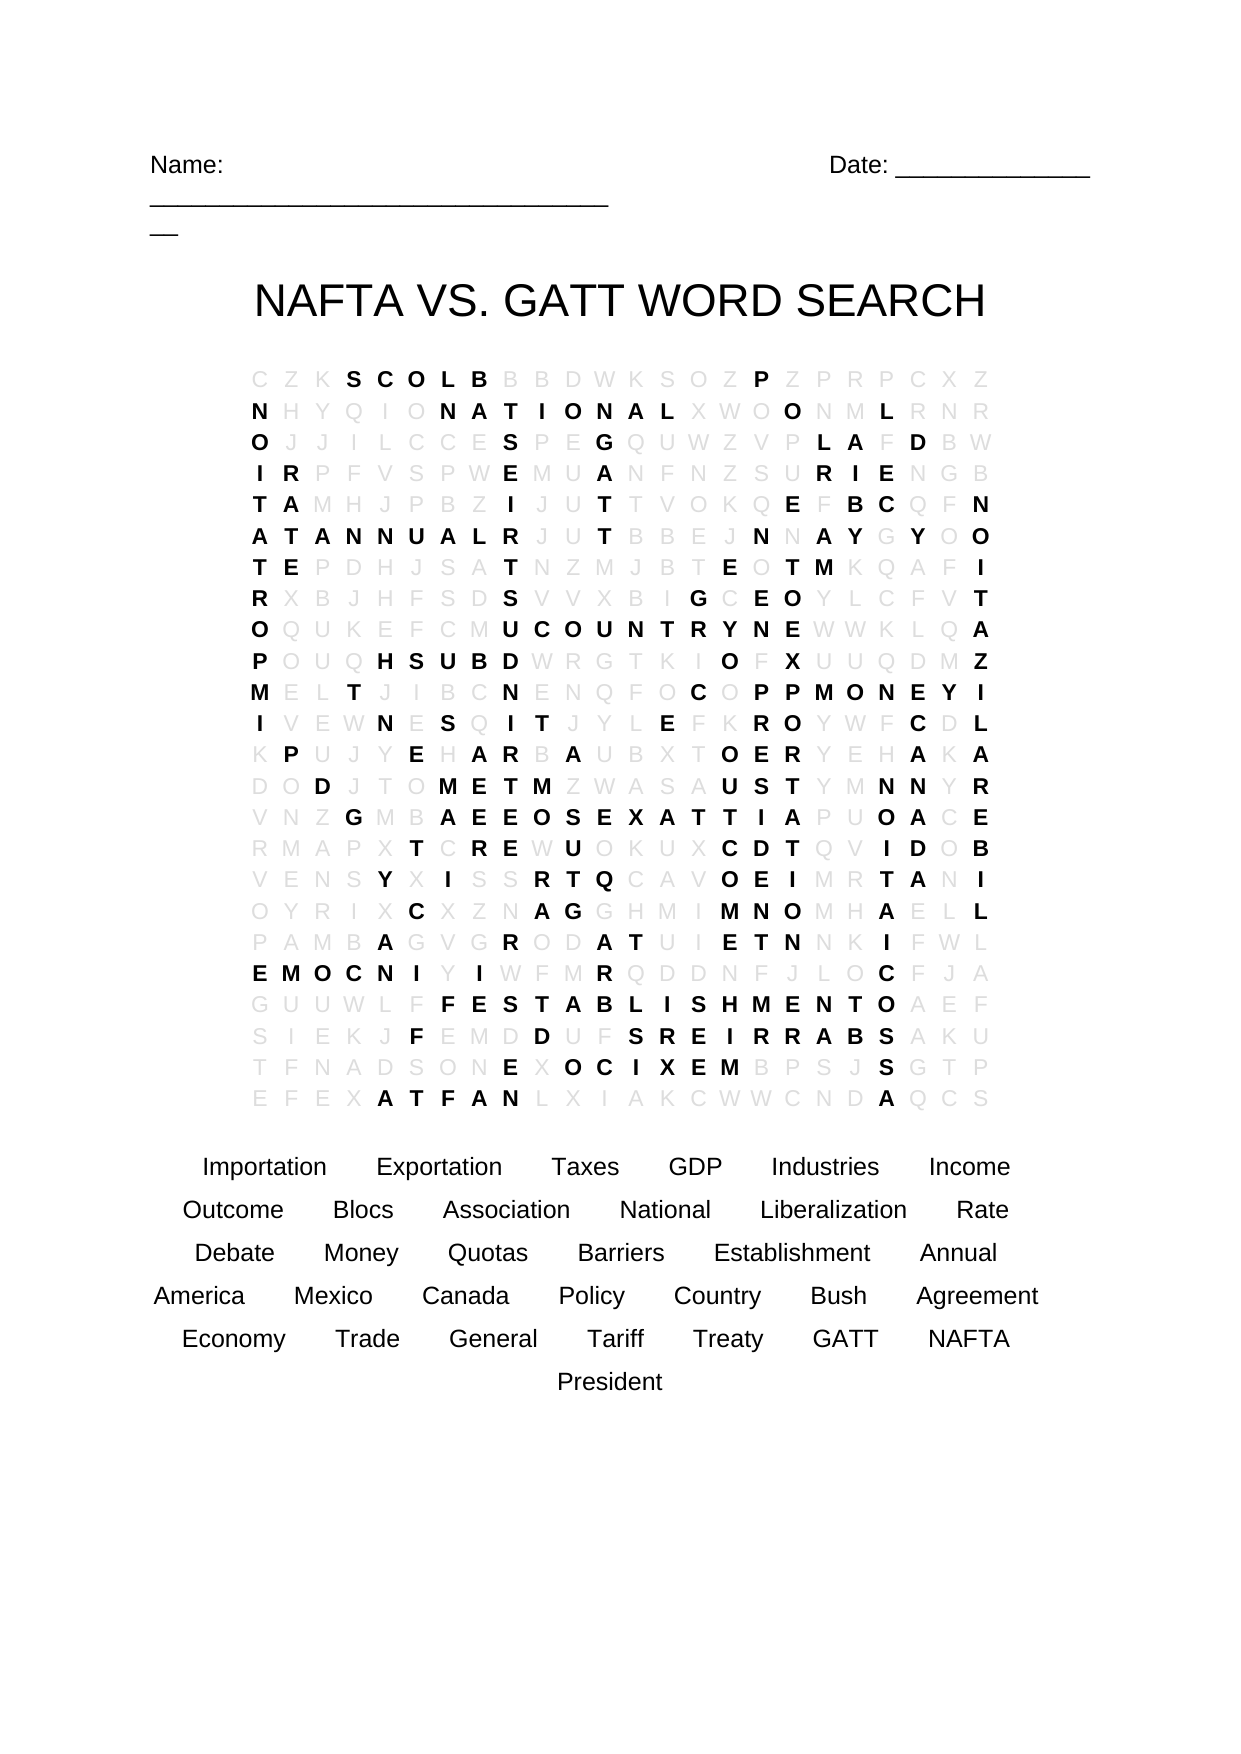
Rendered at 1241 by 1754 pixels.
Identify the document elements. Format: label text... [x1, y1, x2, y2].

table_cell F [432, 1083, 463, 1114]
table_cell I [338, 895, 369, 926]
table_cell X [683, 395, 714, 426]
table_cell K [840, 926, 871, 958]
table_cell A [464, 1083, 495, 1114]
table_cell A [965, 958, 996, 989]
table_cell M [526, 770, 557, 801]
table_cell O [777, 895, 808, 926]
table_cell G [589, 426, 620, 458]
table_cell N [745, 895, 777, 926]
table_cell W [683, 426, 714, 458]
table_cell Z [558, 770, 589, 801]
table_cell S [401, 1051, 432, 1083]
table_cell N [495, 895, 526, 926]
table_cell E [589, 801, 620, 833]
table_cell E [745, 583, 777, 614]
table_header P [808, 364, 839, 395]
table_cell I [965, 551, 996, 583]
table_cell S [871, 1051, 902, 1083]
table_cell C [714, 583, 745, 614]
table_cell O [714, 676, 745, 708]
table_cell W [840, 708, 871, 739]
table_cell L [526, 1083, 557, 1114]
table_cell N [871, 770, 902, 801]
table_cell U [965, 1020, 996, 1051]
table_cell X [777, 645, 808, 676]
table_cell P [965, 1051, 996, 1083]
table_cell N [589, 395, 620, 426]
table_header Z [965, 364, 996, 395]
table_header Z [275, 364, 307, 395]
table_cell I [495, 489, 526, 520]
table_cell N [526, 551, 557, 583]
table_cell E [275, 551, 307, 583]
table_cell K [338, 614, 369, 645]
table_cell N [558, 676, 589, 708]
table_cell I [495, 708, 526, 739]
table_cell S [244, 1020, 275, 1051]
table_cell Q [745, 489, 777, 520]
table_header C [902, 364, 933, 395]
table_cell U [275, 989, 307, 1020]
table_cell W [526, 645, 557, 676]
table_cell I [965, 676, 996, 708]
table_header Z [777, 364, 808, 395]
table_cell K [934, 1020, 965, 1051]
table_cell J [714, 520, 745, 551]
table_cell D [934, 708, 965, 739]
table_cell T [620, 645, 651, 676]
table_cell H [432, 739, 463, 770]
table_cell T [777, 833, 808, 864]
table_cell I [871, 926, 902, 958]
table_cell J [369, 676, 401, 708]
table_cell A [808, 1020, 839, 1051]
table_cell A [307, 520, 338, 551]
table_cell B [651, 520, 683, 551]
table_cell E [307, 1020, 338, 1051]
table_cell O [558, 614, 589, 645]
table_cell W [495, 958, 526, 989]
table_cell V [244, 801, 275, 833]
table_cell F [745, 958, 777, 989]
table_cell M [651, 895, 683, 926]
table_cell L [808, 426, 839, 458]
table_cell M [432, 770, 463, 801]
table_cell D [244, 770, 275, 801]
table_cell N [871, 676, 902, 708]
table_cell C [871, 583, 902, 614]
table_cell A [275, 489, 307, 520]
table_cell Y [432, 958, 463, 989]
table_cell E [840, 739, 871, 770]
table_cell O [683, 489, 714, 520]
table_cell A [651, 864, 683, 895]
table_cell M [526, 458, 557, 489]
table_cell I [369, 395, 401, 426]
table_cell Q [338, 645, 369, 676]
table_cell I [432, 864, 463, 895]
table_cell I [714, 1020, 745, 1051]
table_cell R [777, 1020, 808, 1051]
table_cell Q [464, 708, 495, 739]
table_cell Q [902, 489, 933, 520]
table_cell T [275, 520, 307, 551]
table_cell I [275, 1020, 307, 1051]
table_cell R [244, 833, 275, 864]
table_cell J [934, 958, 965, 989]
table_cell S [745, 458, 777, 489]
table_cell F [401, 614, 432, 645]
table_cell D [683, 958, 714, 989]
table_cell R [965, 770, 996, 801]
table_cell E [902, 895, 933, 926]
table_cell Z [307, 801, 338, 833]
table_cell O [777, 708, 808, 739]
table_cell N [745, 614, 777, 645]
table_cell S [432, 708, 463, 739]
table_cell U [840, 645, 871, 676]
table_cell A [808, 520, 839, 551]
table_cell S [495, 989, 526, 1020]
table_cell O [714, 739, 745, 770]
table_cell N [369, 958, 401, 989]
table_cell M [934, 645, 965, 676]
table_cell P [777, 676, 808, 708]
table_cell E [307, 708, 338, 739]
table_cell F [871, 708, 902, 739]
table_cell E [714, 926, 745, 958]
table_cell S [401, 645, 432, 676]
table_cell G [683, 583, 714, 614]
table_cell C [620, 864, 651, 895]
table_cell E [495, 1051, 526, 1083]
table_cell S [965, 1083, 996, 1114]
table_cell O [275, 645, 307, 676]
table_cell T [840, 989, 871, 1020]
table_header Name: ___________________________________ [150, 150, 620, 274]
table_cell O [965, 520, 996, 551]
table_cell O [558, 395, 589, 426]
table_cell I [683, 895, 714, 926]
table_cell W [338, 708, 369, 739]
table_cell Z [464, 895, 495, 926]
table_cell M [307, 926, 338, 958]
table_cell F [526, 958, 557, 989]
table_cell U [777, 458, 808, 489]
table_header Date: ______________ [620, 150, 1090, 274]
table_cell X [401, 864, 432, 895]
table_cell E [871, 458, 902, 489]
table_cell C [934, 1083, 965, 1114]
table_cell U [651, 833, 683, 864]
table_cell A [464, 551, 495, 583]
table_cell Y [840, 520, 871, 551]
table_cell N [965, 489, 996, 520]
table_cell H [369, 551, 401, 583]
table_header Z [714, 364, 745, 395]
table_cell J [526, 489, 557, 520]
table_cell A [965, 739, 996, 770]
table_cell P [808, 801, 839, 833]
table_cell B [620, 520, 651, 551]
table_cell C [526, 614, 557, 645]
table_cell F [651, 458, 683, 489]
table_cell N [338, 520, 369, 551]
table_cell J [840, 1051, 871, 1083]
table_cell D [902, 426, 933, 458]
table_cell P [777, 1051, 808, 1083]
table_cell K [714, 708, 745, 739]
table_cell J [275, 426, 307, 458]
table_cell U [840, 801, 871, 833]
table_cell T [495, 551, 526, 583]
table_cell V [244, 864, 275, 895]
table_cell T [683, 801, 714, 833]
table_cell M [808, 551, 839, 583]
table_cell U [651, 426, 683, 458]
table_cell K [651, 1083, 683, 1114]
table_cell R [495, 926, 526, 958]
table_cell L [620, 708, 651, 739]
table_header B [526, 364, 557, 395]
table_cell T [589, 520, 620, 551]
table_cell B [651, 551, 683, 583]
table_cell E [683, 520, 714, 551]
table_cell O [777, 395, 808, 426]
table_cell L [965, 708, 996, 739]
table_cell O [714, 645, 745, 676]
table_cell Y [808, 708, 839, 739]
table_header C [369, 364, 401, 395]
table_cell S [464, 864, 495, 895]
table_cell K [338, 1020, 369, 1051]
table_cell B [338, 926, 369, 958]
table_cell B [526, 739, 557, 770]
table_cell T [589, 489, 620, 520]
table_cell T [745, 926, 777, 958]
table_cell O [244, 426, 275, 458]
table_cell B [464, 645, 495, 676]
table_cell U [651, 926, 683, 958]
table_cell M [745, 989, 777, 1020]
table_cell O [275, 770, 307, 801]
table_cell Q [620, 426, 651, 458]
table_cell S [401, 458, 432, 489]
table_cell O [432, 1051, 463, 1083]
table_cell P [401, 489, 432, 520]
table_cell M [808, 895, 839, 926]
table_cell I [401, 676, 432, 708]
table_cell B [432, 489, 463, 520]
table_cell U [808, 645, 839, 676]
table_cell R [777, 739, 808, 770]
table_cell O [840, 958, 871, 989]
table_cell N [808, 395, 839, 426]
table_cell E [777, 989, 808, 1020]
table_cell R [495, 739, 526, 770]
table_cell G [871, 520, 902, 551]
table_header D [558, 364, 589, 395]
table_cell L [369, 989, 401, 1020]
table_cell F [401, 989, 432, 1020]
table_cell Z [714, 426, 745, 458]
table_cell I [244, 458, 275, 489]
table_cell F [338, 458, 369, 489]
table_cell Q [871, 645, 902, 676]
table_cell H [338, 489, 369, 520]
table_cell V [683, 864, 714, 895]
table_cell C [401, 895, 432, 926]
table_cell C [338, 958, 369, 989]
table_cell R [745, 708, 777, 739]
table_cell O [871, 801, 902, 833]
table_cell S [871, 1020, 902, 1051]
table_cell E [432, 1020, 463, 1051]
table_cell V [651, 489, 683, 520]
table_cell O [934, 833, 965, 864]
table_cell N [714, 958, 745, 989]
table_cell F [620, 676, 651, 708]
table_cell O [934, 520, 965, 551]
table_cell T [965, 583, 996, 614]
table_cell M [808, 864, 839, 895]
table_cell J [620, 551, 651, 583]
table_cell M [714, 1051, 745, 1083]
table_cell H [871, 739, 902, 770]
table_cell F [808, 489, 839, 520]
table_cell A [589, 926, 620, 958]
table_cell E [558, 426, 589, 458]
table_cell K [620, 833, 651, 864]
table_cell V [432, 926, 463, 958]
table_cell Y [307, 395, 338, 426]
table_cell X [620, 801, 651, 833]
table_cell N [808, 926, 839, 958]
table_cell D [526, 1020, 557, 1051]
table_cell A [902, 1020, 933, 1051]
table_cell X [651, 1051, 683, 1083]
table_cell U [558, 833, 589, 864]
table_cell J [526, 520, 557, 551]
table_cell T [244, 551, 275, 583]
table_cell D [338, 551, 369, 583]
table_cell S [432, 583, 463, 614]
table_cell N [307, 864, 338, 895]
table_cell G [244, 989, 275, 1020]
table_cell V [934, 583, 965, 614]
table_cell F [401, 583, 432, 614]
table_cell Y [275, 895, 307, 926]
table_cell T [683, 739, 714, 770]
table_cell B [620, 583, 651, 614]
table_cell O [714, 864, 745, 895]
table_cell C [683, 1083, 714, 1114]
table_cell E [401, 708, 432, 739]
table_cell R [558, 645, 589, 676]
table_cell R [307, 895, 338, 926]
table_cell F [871, 426, 902, 458]
table_cell R [244, 583, 275, 614]
table_header O [683, 364, 714, 395]
table_cell N [307, 1051, 338, 1083]
table_cell J [338, 583, 369, 614]
table_cell H [275, 395, 307, 426]
table_cell T [651, 614, 683, 645]
table_cell A [432, 801, 463, 833]
table_cell Y [808, 770, 839, 801]
table_cell S [495, 864, 526, 895]
table_cell B [432, 676, 463, 708]
table_cell M [714, 895, 745, 926]
table_cell I [683, 926, 714, 958]
table_cell Q [589, 676, 620, 708]
table_cell A [902, 551, 933, 583]
table_cell F [401, 1020, 432, 1051]
table_cell H [620, 895, 651, 926]
table_cell J [369, 1020, 401, 1051]
table_cell N [464, 1051, 495, 1083]
table_cell T [401, 1083, 432, 1114]
table_cell F [745, 645, 777, 676]
table_cell O [526, 801, 557, 833]
table_cell P [244, 645, 275, 676]
table_cell A [965, 614, 996, 645]
table_cell K [840, 551, 871, 583]
table_cell I [777, 864, 808, 895]
table_cell C [432, 833, 463, 864]
table_cell L [965, 926, 996, 958]
table_cell I [651, 989, 683, 1020]
table_cell N [620, 614, 651, 645]
table_cell A [369, 1083, 401, 1114]
table_cell A [307, 833, 338, 864]
table_cell W [464, 458, 495, 489]
table_cell I [589, 1083, 620, 1114]
table_cell U [495, 614, 526, 645]
title NAFTA VS. GATT WORD SEARCH [150, 274, 1090, 326]
table_cell M [275, 958, 307, 989]
table_cell R [965, 395, 996, 426]
table_cell R [464, 833, 495, 864]
table_cell V [840, 833, 871, 864]
table_cell U [307, 645, 338, 676]
table_cell E [745, 864, 777, 895]
table_cell A [464, 395, 495, 426]
table_cell E [683, 1051, 714, 1083]
table_cell U [589, 739, 620, 770]
table_cell X [338, 1083, 369, 1114]
table_cell I [651, 583, 683, 614]
table_cell F [432, 989, 463, 1020]
table_cell B [589, 989, 620, 1020]
table_cell G [934, 458, 965, 489]
table_cell M [275, 833, 307, 864]
table_cell Y [934, 676, 965, 708]
table_cell A [871, 895, 902, 926]
table_cell R [495, 520, 526, 551]
table_cell A [244, 520, 275, 551]
table_header K [307, 364, 338, 395]
table_cell T [620, 926, 651, 958]
table_cell U [714, 770, 745, 801]
table_cell U [401, 520, 432, 551]
table_header B [495, 364, 526, 395]
table_cell N [369, 520, 401, 551]
table_cell D [840, 1083, 871, 1114]
table_cell O [558, 1051, 589, 1083]
table_cell E [683, 1020, 714, 1051]
table_cell J [777, 958, 808, 989]
table_cell B [620, 739, 651, 770]
table_cell T [244, 1051, 275, 1083]
table_cell C [777, 1083, 808, 1114]
table_cell E [244, 1083, 275, 1114]
table_cell A [902, 801, 933, 833]
table_cell Y [369, 864, 401, 895]
table_cell S [495, 426, 526, 458]
table_cell A [620, 1083, 651, 1114]
table_cell G [558, 895, 589, 926]
table_cell R [683, 614, 714, 645]
table_cell N [808, 989, 839, 1020]
table_cell N [369, 708, 401, 739]
table_cell M [464, 614, 495, 645]
table_cell X [651, 739, 683, 770]
table_cell S [495, 583, 526, 614]
table_cell W [840, 614, 871, 645]
table_cell F [683, 708, 714, 739]
table_cell C [432, 614, 463, 645]
table_cell D [651, 958, 683, 989]
table_cell B [840, 1020, 871, 1051]
table_cell T [495, 395, 526, 426]
table_cell C [432, 426, 463, 458]
table_cell X [275, 583, 307, 614]
table_header R [840, 364, 871, 395]
table_cell C [714, 833, 745, 864]
table_cell W [965, 426, 996, 458]
table_cell L [934, 895, 965, 926]
table_cell A [558, 739, 589, 770]
table_cell V [526, 583, 557, 614]
table_cell E [526, 676, 557, 708]
table_cell M [244, 676, 275, 708]
table_cell I [683, 645, 714, 676]
table_cell O [401, 770, 432, 801]
table_cell D [495, 645, 526, 676]
table_cell O [401, 395, 432, 426]
table_cell K [714, 489, 745, 520]
table_cell Z [464, 489, 495, 520]
table_cell E [464, 989, 495, 1020]
table_cell W [934, 926, 965, 958]
table_cell E [275, 676, 307, 708]
table_cell V [558, 583, 589, 614]
table_cell U [558, 489, 589, 520]
table_cell C [589, 1051, 620, 1083]
table_cell O [307, 958, 338, 989]
table_cell X [432, 895, 463, 926]
table_cell P [432, 458, 463, 489]
table_cell M [840, 395, 871, 426]
table_cell E [777, 489, 808, 520]
table_cell L [620, 989, 651, 1020]
table_cell B [401, 801, 432, 833]
table_cell Y [589, 708, 620, 739]
table_cell R [275, 458, 307, 489]
table_cell T [244, 489, 275, 520]
table_cell U [589, 614, 620, 645]
table_cell D [464, 583, 495, 614]
table_cell A [777, 801, 808, 833]
table_cell Z [714, 458, 745, 489]
table_cell Y [902, 520, 933, 551]
table_cell N [902, 458, 933, 489]
table_cell R [902, 395, 933, 426]
table_cell D [495, 1020, 526, 1051]
table_cell V [745, 426, 777, 458]
table_cell D [902, 833, 933, 864]
table_cell F [589, 1020, 620, 1051]
table_cell O [244, 614, 275, 645]
table_cell C [683, 676, 714, 708]
table_cell T [871, 864, 902, 895]
table_cell C [902, 708, 933, 739]
table_header W [589, 364, 620, 395]
table_cell W [338, 989, 369, 1020]
table_cell G [338, 801, 369, 833]
table_cell B [965, 458, 996, 489]
table_cell A [369, 926, 401, 958]
table_cell E [495, 801, 526, 833]
table_cell G [589, 895, 620, 926]
table_cell F [934, 489, 965, 520]
table_cell M [307, 489, 338, 520]
table_cell S [620, 1020, 651, 1051]
table_cell E [369, 614, 401, 645]
table_cell U [558, 458, 589, 489]
table_cell O [777, 583, 808, 614]
table_cell W [714, 1083, 745, 1114]
table_cell U [307, 739, 338, 770]
table_cell M [558, 958, 589, 989]
table_cell N [432, 395, 463, 426]
table_cell N [777, 520, 808, 551]
table_cell O [745, 395, 777, 426]
table_cell X [558, 1083, 589, 1114]
table_cell O [745, 551, 777, 583]
table_cell T [495, 770, 526, 801]
table_cell K [651, 645, 683, 676]
table_cell T [777, 770, 808, 801]
table_cell A [432, 520, 463, 551]
table_cell I [620, 1051, 651, 1083]
table_cell E [307, 1083, 338, 1114]
table_cell H [840, 895, 871, 926]
table_cell L [902, 614, 933, 645]
table_cell B [840, 489, 871, 520]
table_cell O [840, 676, 871, 708]
table_cell E [714, 551, 745, 583]
table_cell D [745, 833, 777, 864]
table_cell G [902, 1051, 933, 1083]
table_cell A [620, 770, 651, 801]
table_cell M [589, 551, 620, 583]
table_cell A [526, 895, 557, 926]
table_cell R [745, 1020, 777, 1051]
table_cell D [369, 1051, 401, 1083]
table_cell G [401, 926, 432, 958]
table_cell E [495, 833, 526, 864]
table_header P [871, 364, 902, 395]
table_header S [338, 364, 369, 395]
table_cell E [902, 676, 933, 708]
table_cell U [558, 520, 589, 551]
table_cell L [840, 583, 871, 614]
table_cell D [558, 926, 589, 958]
table_cell U [307, 614, 338, 645]
table_cell A [464, 739, 495, 770]
table_cell K [244, 739, 275, 770]
table_cell Q [871, 551, 902, 583]
table_cell N [275, 801, 307, 833]
table_cell U [307, 989, 338, 1020]
table_cell E [777, 614, 808, 645]
table_cell X [369, 833, 401, 864]
table_cell J [338, 770, 369, 801]
table_cell P [275, 739, 307, 770]
table_cell R [840, 864, 871, 895]
table_cell W [589, 770, 620, 801]
table_cell V [275, 708, 307, 739]
table_cell F [902, 926, 933, 958]
table_cell T [526, 708, 557, 739]
table_cell I [401, 958, 432, 989]
table_header C [244, 364, 275, 395]
table_cell P [777, 426, 808, 458]
table_cell E [464, 426, 495, 458]
table_header S [651, 364, 683, 395]
table_cell M [464, 1020, 495, 1051]
table_cell G [464, 926, 495, 958]
table_cell S [338, 864, 369, 895]
table_cell F [902, 958, 933, 989]
table_cell N [244, 395, 275, 426]
table_cell A [338, 1051, 369, 1083]
table_cell O [589, 833, 620, 864]
table_cell F [965, 989, 996, 1020]
table_cell O [651, 676, 683, 708]
table_cell U [558, 1020, 589, 1051]
table_cell T [683, 551, 714, 583]
table_cell E [934, 989, 965, 1020]
table_cell G [589, 645, 620, 676]
table_cell Q [808, 833, 839, 864]
table_cell U [432, 645, 463, 676]
table_cell T [558, 864, 589, 895]
table_cell L [651, 395, 683, 426]
table_cell X [683, 833, 714, 864]
table_cell I [840, 458, 871, 489]
table_cell E [651, 708, 683, 739]
table_cell N [495, 1083, 526, 1114]
table_cell A [589, 458, 620, 489]
table_cell J [307, 426, 338, 458]
table_cell N [620, 458, 651, 489]
table_cell L [369, 426, 401, 458]
table_cell P [307, 458, 338, 489]
table_cell Q [275, 614, 307, 645]
table_cell J [401, 551, 432, 583]
table_cell N [808, 1083, 839, 1114]
table_cell A [275, 926, 307, 958]
table_cell V [369, 458, 401, 489]
table_cell J [558, 708, 589, 739]
table_cell N [777, 926, 808, 958]
table_cell B [965, 833, 996, 864]
table_cell R [808, 458, 839, 489]
table_cell I [464, 958, 495, 989]
table_cell O [871, 989, 902, 1020]
table_cell S [808, 1051, 839, 1083]
table_cell Y [369, 739, 401, 770]
table_cell N [902, 770, 933, 801]
table_cell X [589, 583, 620, 614]
table_cell A [683, 770, 714, 801]
table_cell K [871, 614, 902, 645]
table_cell P [244, 926, 275, 958]
table_header P [745, 364, 777, 395]
table_cell F [275, 1083, 307, 1114]
table_cell P [338, 833, 369, 864]
table_header O [401, 364, 432, 395]
table_cell L [307, 676, 338, 708]
table_cell N [495, 676, 526, 708]
table_cell S [683, 989, 714, 1020]
table_cell Q [338, 395, 369, 426]
table_cell E [965, 801, 996, 833]
table_cell J [369, 489, 401, 520]
table_cell E [745, 739, 777, 770]
table_cell T [338, 676, 369, 708]
table_cell S [558, 801, 589, 833]
table_cell M [369, 801, 401, 833]
table_cell L [871, 395, 902, 426]
table_cell L [808, 958, 839, 989]
table_header B [464, 364, 495, 395]
table_cell P [526, 426, 557, 458]
table_cell B [745, 1051, 777, 1083]
table_cell Q [934, 614, 965, 645]
table_cell C [401, 426, 432, 458]
table_cell M [808, 676, 839, 708]
table_cell Z [558, 551, 589, 583]
table_cell S [432, 551, 463, 583]
table_cell Y [934, 770, 965, 801]
table_cell M [840, 770, 871, 801]
table_cell P [745, 676, 777, 708]
table_cell E [464, 770, 495, 801]
table_cell Z [965, 645, 996, 676]
table_cell I [871, 833, 902, 864]
text Importation Exportation Taxes GDP Industries Income Outcome Blocs Association National Liberalization Rate Debate Money Quotas Barriers Establishment Annual America Mexico Canada Policy Country Bush Agreement Economy Trade General Tariff Treaty GATT NAFTA President [150, 1151, 1090, 1396]
table_cell B [307, 583, 338, 614]
table_cell L [965, 895, 996, 926]
table_cell A [902, 864, 933, 895]
table_cell Y [808, 739, 839, 770]
table_header L [432, 364, 463, 395]
table_cell Q [620, 958, 651, 989]
table_cell O [526, 926, 557, 958]
table_cell H [369, 583, 401, 614]
table_cell T [714, 801, 745, 833]
table_cell Q [902, 1083, 933, 1114]
table_cell I [338, 426, 369, 458]
table_cell S [651, 770, 683, 801]
table_cell I [526, 395, 557, 426]
table_cell A [902, 739, 933, 770]
table_cell N [934, 395, 965, 426]
table_cell C [934, 801, 965, 833]
table_cell A [651, 801, 683, 833]
table_cell X [526, 1051, 557, 1083]
table_header K [620, 364, 651, 395]
table_cell W [526, 833, 557, 864]
table_cell T [369, 770, 401, 801]
table_cell A [840, 426, 871, 458]
table_cell A [620, 395, 651, 426]
table_cell T [401, 833, 432, 864]
table_cell C [871, 958, 902, 989]
table_cell N [683, 458, 714, 489]
table_cell T [934, 1051, 965, 1083]
table_cell I [244, 708, 275, 739]
table_cell C [464, 676, 495, 708]
table_cell I [965, 864, 996, 895]
table_cell E [464, 801, 495, 833]
table_cell R [526, 864, 557, 895]
table_cell P [307, 551, 338, 583]
table_cell F [934, 551, 965, 583]
table_cell F [275, 1051, 307, 1083]
table_cell N [934, 864, 965, 895]
table_cell T [620, 489, 651, 520]
table_cell H [714, 989, 745, 1020]
table_cell E [275, 864, 307, 895]
table_cell W [745, 1083, 777, 1114]
table_cell N [745, 520, 777, 551]
table_cell E [244, 958, 275, 989]
table_cell T [526, 989, 557, 1020]
table_header X [934, 364, 965, 395]
table_cell X [369, 895, 401, 926]
table_cell R [651, 1020, 683, 1051]
table_cell E [495, 458, 526, 489]
table_cell J [338, 739, 369, 770]
table_cell B [934, 426, 965, 458]
table_cell R [589, 958, 620, 989]
table_cell D [307, 770, 338, 801]
table_cell Y [714, 614, 745, 645]
table_cell D [902, 645, 933, 676]
table_cell I [745, 801, 777, 833]
table_cell C [871, 489, 902, 520]
table_cell Q [589, 864, 620, 895]
table_cell T [777, 551, 808, 583]
table_cell F [902, 583, 933, 614]
table_cell K [934, 739, 965, 770]
table_cell E [401, 739, 432, 770]
table_cell O [244, 895, 275, 926]
table_cell S [745, 770, 777, 801]
table_cell Y [808, 583, 839, 614]
table_cell A [558, 989, 589, 1020]
table_cell A [871, 1083, 902, 1114]
table_cell A [902, 989, 933, 1020]
table_cell H [369, 645, 401, 676]
table_cell L [464, 520, 495, 551]
table_cell W [808, 614, 839, 645]
table_cell W [714, 395, 745, 426]
